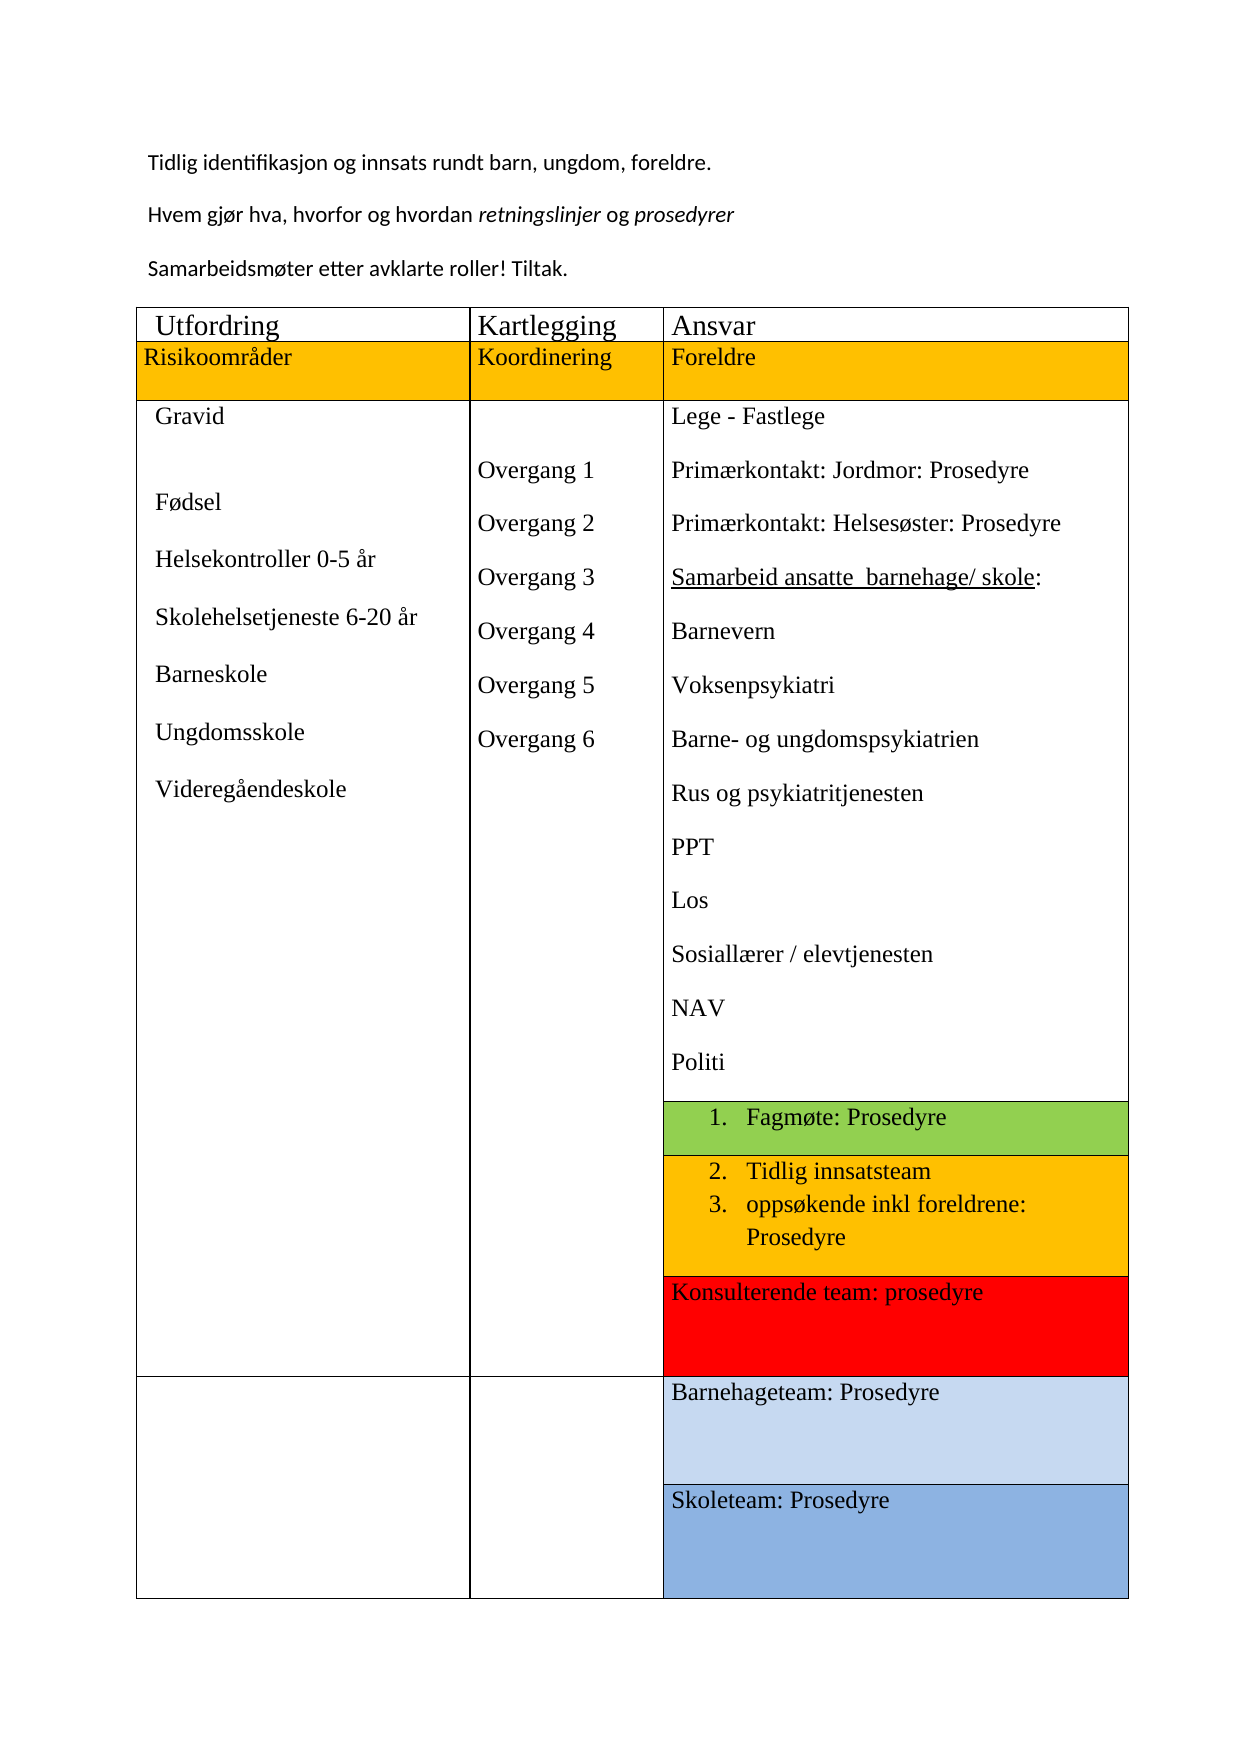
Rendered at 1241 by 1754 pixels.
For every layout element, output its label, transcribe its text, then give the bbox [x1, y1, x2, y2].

table_cell Tidlig innsatsteam oppsøkende inkl foreldrene: Prosedyre [664, 1156, 1128, 1276]
table_cell Koordinering [471, 342, 663, 400]
table_cell Overgang 1 Overgang 2 Overgang 3 Overgang 4 Overgang 5 Overgang 6 [471, 401, 663, 1376]
table_header Ansvar [664, 308, 1128, 341]
text Hvem gjør hva, hvorfor og hvordan retningslinjer og prosedyrer [148, 201, 1093, 229]
table_cell Foreldre [664, 342, 1128, 400]
text Samarbeidsmøter etter avklarte roller! Tiltak. [148, 254, 1093, 282]
table_cell Lege - Fastlege Primærkontakt: Jordmor: Prosedyre Primærkontakt: Helsesøster: Prosedyre Samarbeid ansatte barnehage/ skole: Barnevern Voksenpsykiatri Barne- og ungdomspsykiatrien Rus og psykiatritjenesten PPT Los Sosiallærer / elevtjenesten NAV Politi [664, 401, 1128, 1101]
table_cell Fagmøte: Prosedyre [664, 1102, 1128, 1155]
table_cell Konsulterende team: prosedyre [664, 1277, 1128, 1376]
text Tidlig identifikasjon og innsats rundt barn, ungdom, foreldre. [148, 148, 1093, 176]
table_header Utfordring [137, 308, 469, 341]
table_cell Barnehageteam: Prosedyre [664, 1377, 1128, 1484]
table_cell Skoleteam: Prosedyre [664, 1485, 1128, 1598]
table_cell [137, 1377, 469, 1598]
table_cell Gravid Fødsel Helsekontroller 0-5 år Skolehelsetjeneste 6-20 år Barneskole Ungdomsskole Videregåendeskole [137, 401, 469, 1376]
table_cell [471, 1377, 663, 1598]
table_header Kartlegging [471, 308, 663, 341]
table_cell Risikoområder [137, 342, 469, 400]
